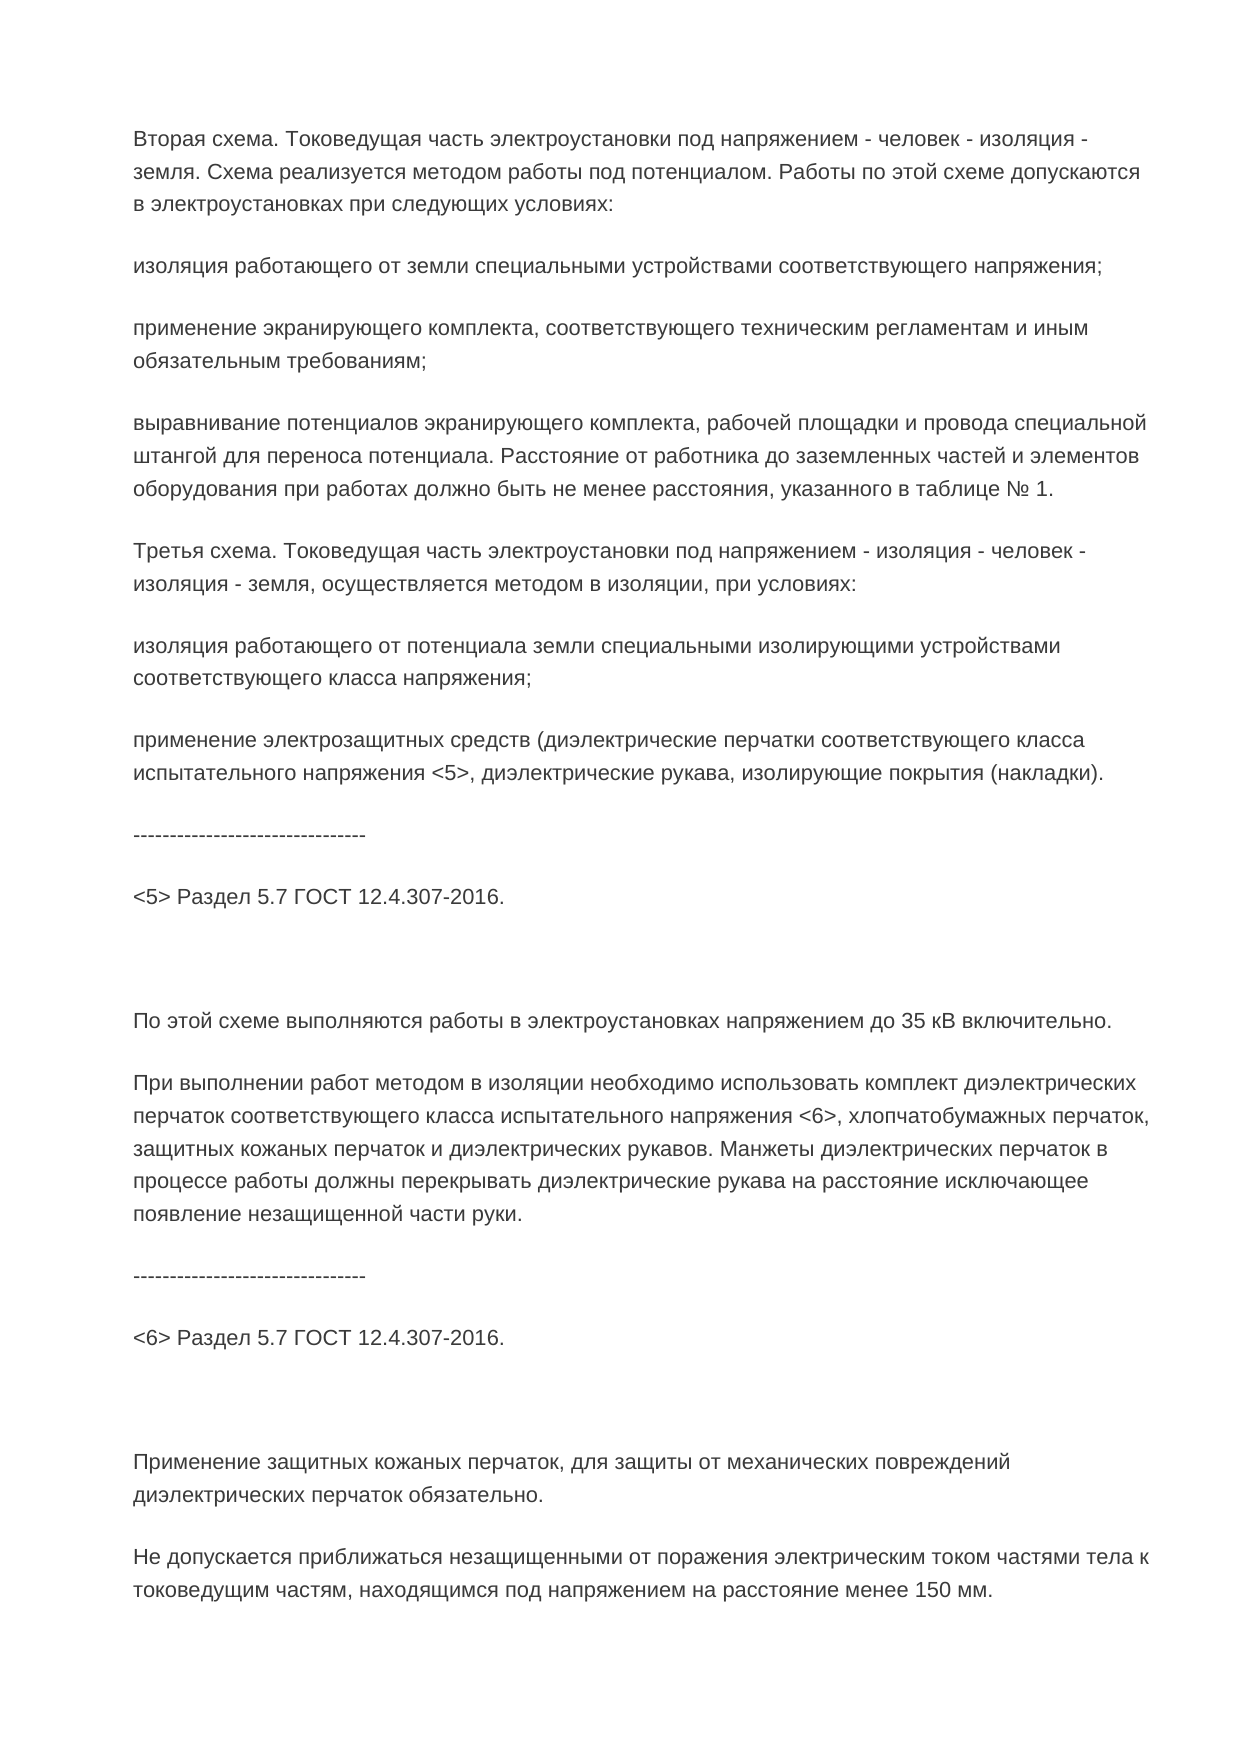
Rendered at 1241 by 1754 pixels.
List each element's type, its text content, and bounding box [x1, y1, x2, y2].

text применение экранирующего комплекта, соответствующего техническим регламентам и иным обязательным требованиям; [133, 308, 1152, 373]
text изоляция работающего от потенциала земли специальными изолирующими устройствами соответствующего класса напряжения; [133, 625, 1152, 691]
text <6> Раздел 5.7 ГОСТ 12.4.307-2016. [133, 1318, 1152, 1350]
text При выполнении работ методом в изоляции необходимо использовать комплект диэлектрических перчаток соответствующего класса испытательного напряжения <6>, хлопчатобумажных перчаток, защитных кожаных перчаток и диэлектрических рукавов. Манжеты диэлектрических перчаток в процессе работы должны перекрывать диэлектрические рукава на расстояние исключающее появление незащищенной части руки. [133, 1062, 1152, 1226]
text Применение защитных кожаных перчаток, для защиты от механических повреждений диэлектрических перчаток обязательно. [133, 1442, 1152, 1507]
text <5> Раздел 5.7 ГОСТ 12.4.307-2016. [133, 876, 1152, 909]
text Третья схема. Токоведущая часть электроустановки под напряжением - изоляция - человек - изоляция - земля, осуществляется методом в изоляции, при условиях: [133, 530, 1152, 596]
text выравнивание потенциалов экранирующего комплекта, рабочей площадки и провода специальной штангой для переноса потенциала. Расстояние от работника до заземленных частей и элементов оборудования при работах должно быть не менее расстояния, указанного в таблице № 1. [133, 402, 1152, 501]
text Не допускается приближаться незащищенными от поражения электрическим током частями тела к токоведущим частям, находящимся под напряжением на расстояние менее 150 мм. [133, 1536, 1152, 1602]
text -------------------------------- [133, 814, 1152, 847]
text Вторая схема. Токоведущая часть электроустановки под напряжением - человек - изоляция - земля. Схема реализуется методом работы под потенциалом. Работы по этой схеме допускаются в электроустановках при следующих условиях: [133, 118, 1152, 217]
text По этой схеме выполняются работы в электроустановках напряжением до 35 кВ включительно. [133, 1000, 1152, 1033]
text -------------------------------- [133, 1256, 1152, 1288]
text применение электрозащитных средств (диэлектрические перчатки соответствующего класса испытательного напряжения <5>, диэлектрические рукава, изолирующие покрытия (накладки). [133, 720, 1152, 785]
text изоляция работающего от земли специальными устройствами соответствующего напряжения; [133, 246, 1152, 278]
